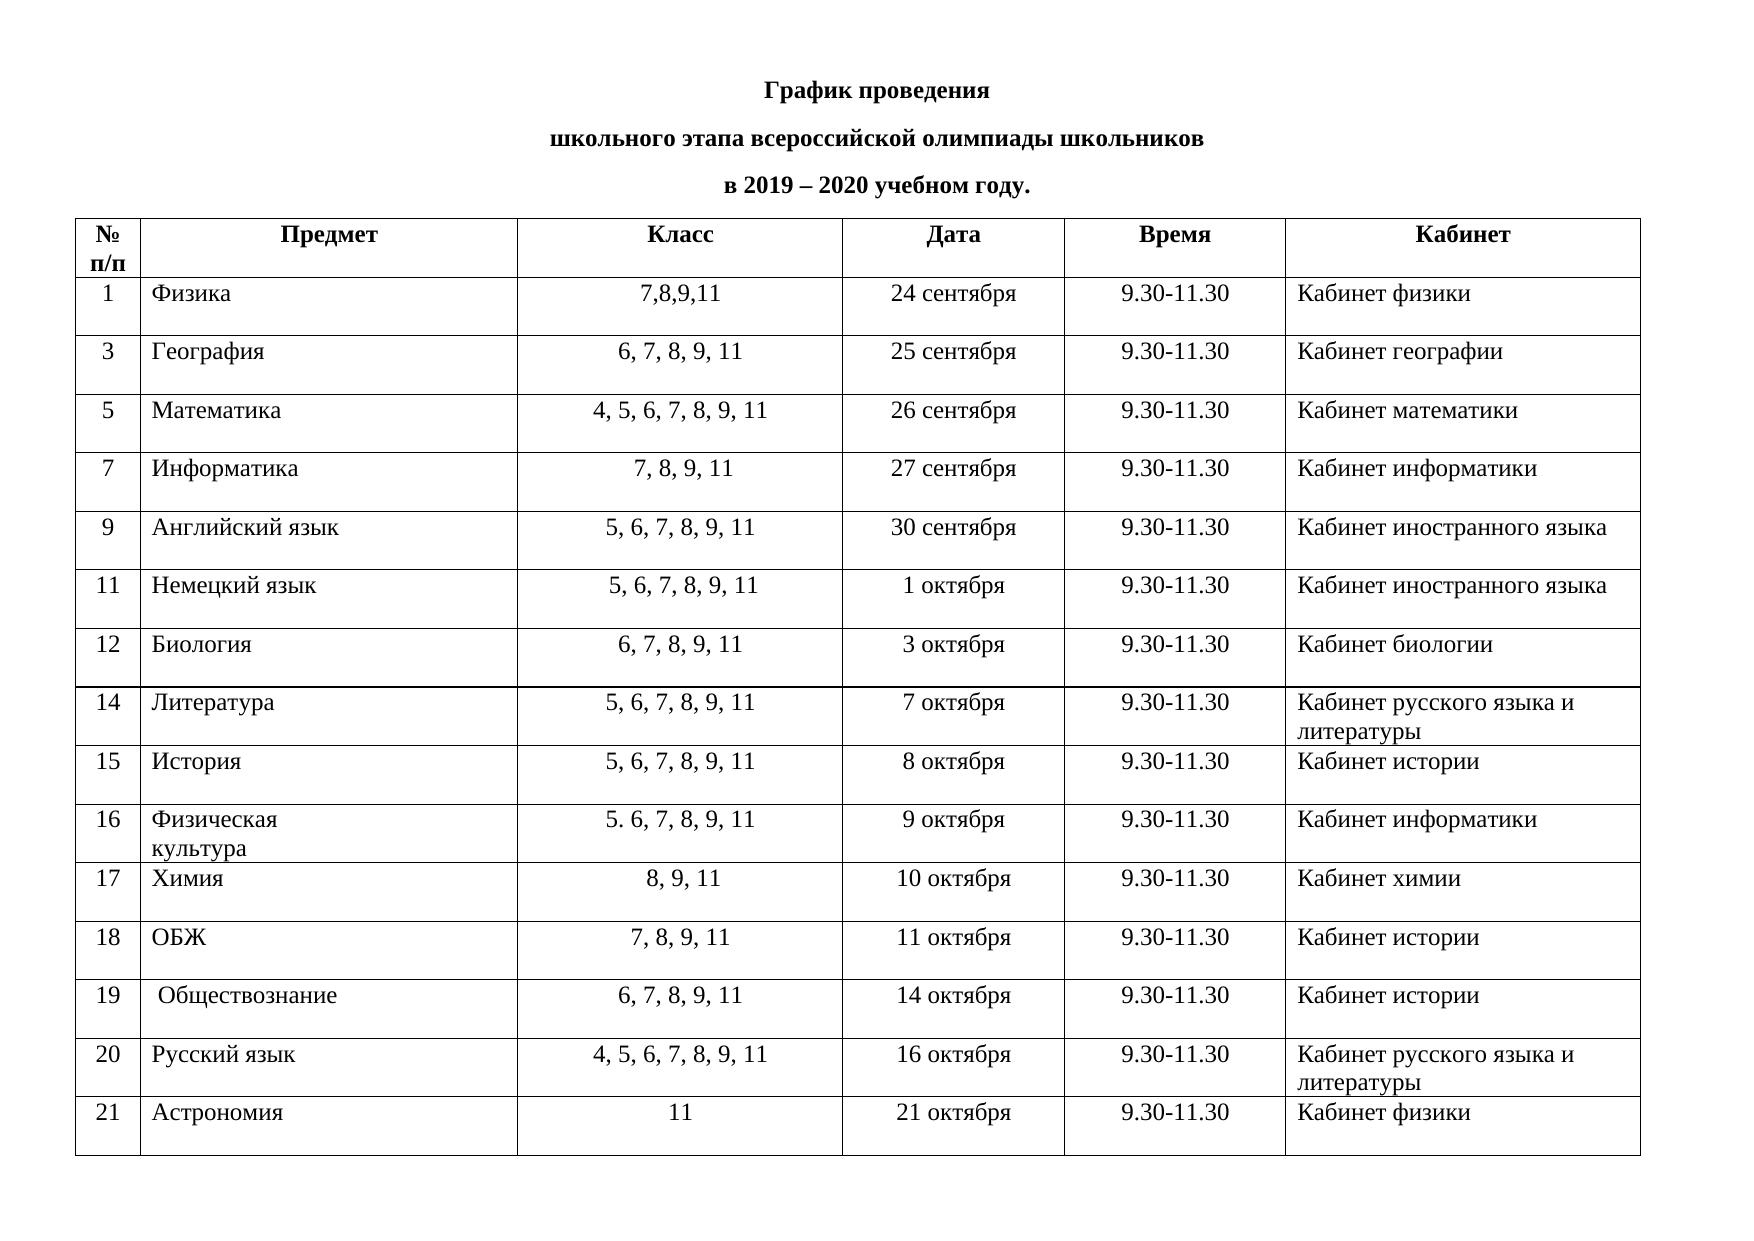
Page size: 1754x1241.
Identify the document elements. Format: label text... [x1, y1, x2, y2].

table_cell 9.30-11.30 [1065, 805, 1285, 862]
table_cell 7, 8, 9, 11 [518, 453, 842, 511]
table_cell 11 [518, 1097, 842, 1155]
table_cell 8 октября [843, 746, 1064, 803]
table_header Дата [843, 219, 1064, 277]
table_cell 3 [76, 336, 140, 394]
table_cell 1 октября [843, 570, 1064, 628]
table_cell 10 октября [843, 863, 1064, 921]
text График проведения [75, 75, 1679, 104]
table_cell 19 [76, 980, 140, 1038]
table_cell 30 сентября [843, 512, 1064, 569]
table_cell 9.30-11.30 [1065, 570, 1285, 628]
table_cell 7,8,9,11 [518, 278, 842, 335]
table_cell 6, 7, 8, 9, 11 [518, 629, 842, 686]
table_cell 11 октября [843, 922, 1064, 979]
table_cell 9.30-11.30 [1065, 1097, 1285, 1155]
table_cell Химия [141, 863, 517, 921]
table_cell 5, 6, 7, 8, 9, 11 [518, 746, 842, 803]
table_cell 7 октября [843, 688, 1064, 745]
table_cell 9.30-11.30 [1065, 746, 1285, 803]
table_cell Кабинет математики [1286, 395, 1640, 452]
table_cell 5, 6, 7, 8, 9, 11 [518, 688, 842, 745]
table_cell Кабинет русского языка и литературы [1286, 1039, 1640, 1096]
table_cell Литература [141, 688, 517, 745]
table_cell Кабинет информатики [1286, 805, 1640, 862]
table_cell 27 сентября [843, 453, 1064, 511]
table_cell 25 сентября [843, 336, 1064, 394]
table_cell Астрономия [141, 1097, 517, 1155]
table_cell Кабинет русского языка и литературы [1286, 688, 1640, 745]
table_cell 6, 7, 8, 9, 11 [518, 336, 842, 394]
table_cell Информатика [141, 453, 517, 511]
table_cell 7 [76, 453, 140, 511]
table_cell 24 сентября [843, 278, 1064, 335]
table_cell Физика [141, 278, 517, 335]
table_cell 9.30-11.30 [1065, 278, 1285, 335]
table_cell 11 [76, 570, 140, 628]
table_cell 26 сентября [843, 395, 1064, 452]
table_cell 9.30-11.30 [1065, 922, 1285, 979]
table_cell Русский язык [141, 1039, 517, 1096]
table_cell Кабинет физики [1286, 278, 1640, 335]
table_cell ОБЖ [141, 922, 517, 979]
table_cell 4, 5, 6, 7, 8, 9, 11 [518, 395, 842, 452]
table_cell Кабинет географии [1286, 336, 1640, 394]
table_cell 5. 6, 7, 8, 9, 11 [518, 805, 842, 862]
table_cell 9 октября [843, 805, 1064, 862]
table_cell Кабинет иностранного языка [1286, 512, 1640, 569]
table_cell 9.30-11.30 [1065, 453, 1285, 511]
table_cell Кабинет информатики [1286, 453, 1640, 511]
text в 2019 – 2020 учебном году. [75, 170, 1679, 199]
text школьного этапа всероссийской олимпиады школьников [75, 123, 1679, 151]
table_cell Физическая культура [141, 805, 517, 862]
table_cell 7, 8, 9, 11 [518, 922, 842, 979]
table_cell 16 [76, 805, 140, 862]
table_header Предмет [141, 219, 517, 277]
table_cell 9.30-11.30 [1065, 688, 1285, 745]
table_cell 4, 5, 6, 7, 8, 9, 11 [518, 1039, 842, 1096]
table_cell Кабинет истории [1286, 980, 1640, 1038]
table_cell 5, 6, 7, 8, 9, 11 [518, 570, 842, 628]
table_cell Математика [141, 395, 517, 452]
table_header Время [1065, 219, 1285, 277]
table_cell 6, 7, 8, 9, 11 [518, 980, 842, 1038]
table_cell 18 [76, 922, 140, 979]
table_header Класс [518, 219, 842, 277]
table_cell 12 [76, 629, 140, 686]
table_cell 5 [76, 395, 140, 452]
table_cell 15 [76, 746, 140, 803]
table_cell Кабинет истории [1286, 746, 1640, 803]
table_cell Биология [141, 629, 517, 686]
table_cell 9.30-11.30 [1065, 1039, 1285, 1096]
table_cell 9.30-11.30 [1065, 863, 1285, 921]
table_cell 3 октября [843, 629, 1064, 686]
table_cell 9 [76, 512, 140, 569]
table_cell 9.30-11.30 [1065, 629, 1285, 686]
table_cell Кабинет иностранного языка [1286, 570, 1640, 628]
table_cell Обществознание [141, 980, 517, 1038]
table_cell Кабинет физики [1286, 1097, 1640, 1155]
table_cell 1 [76, 278, 140, 335]
table_cell 20 [76, 1039, 140, 1096]
table_header Кабинет [1286, 219, 1640, 277]
table_cell Кабинет химии [1286, 863, 1640, 921]
table_cell 9.30-11.30 [1065, 512, 1285, 569]
table_cell 5, 6, 7, 8, 9, 11 [518, 512, 842, 569]
table_cell 9.30-11.30 [1065, 336, 1285, 394]
table_cell 21 [76, 1097, 140, 1155]
table_cell 17 [76, 863, 140, 921]
table_cell Английский язык [141, 512, 517, 569]
table_cell География [141, 336, 517, 394]
table_cell 9.30-11.30 [1065, 395, 1285, 452]
table_cell 14 октября [843, 980, 1064, 1038]
table_cell 8, 9, 11 [518, 863, 842, 921]
table_cell 21 октября [843, 1097, 1064, 1155]
table_header № п/п [76, 219, 140, 277]
table_cell 14 [76, 688, 140, 745]
table_cell Немецкий язык [141, 570, 517, 628]
table_cell Кабинет истории [1286, 922, 1640, 979]
table_cell 16 октября [843, 1039, 1064, 1096]
table_cell Кабинет биологии [1286, 629, 1640, 686]
table_cell История [141, 746, 517, 803]
table_cell 9.30-11.30 [1065, 980, 1285, 1038]
